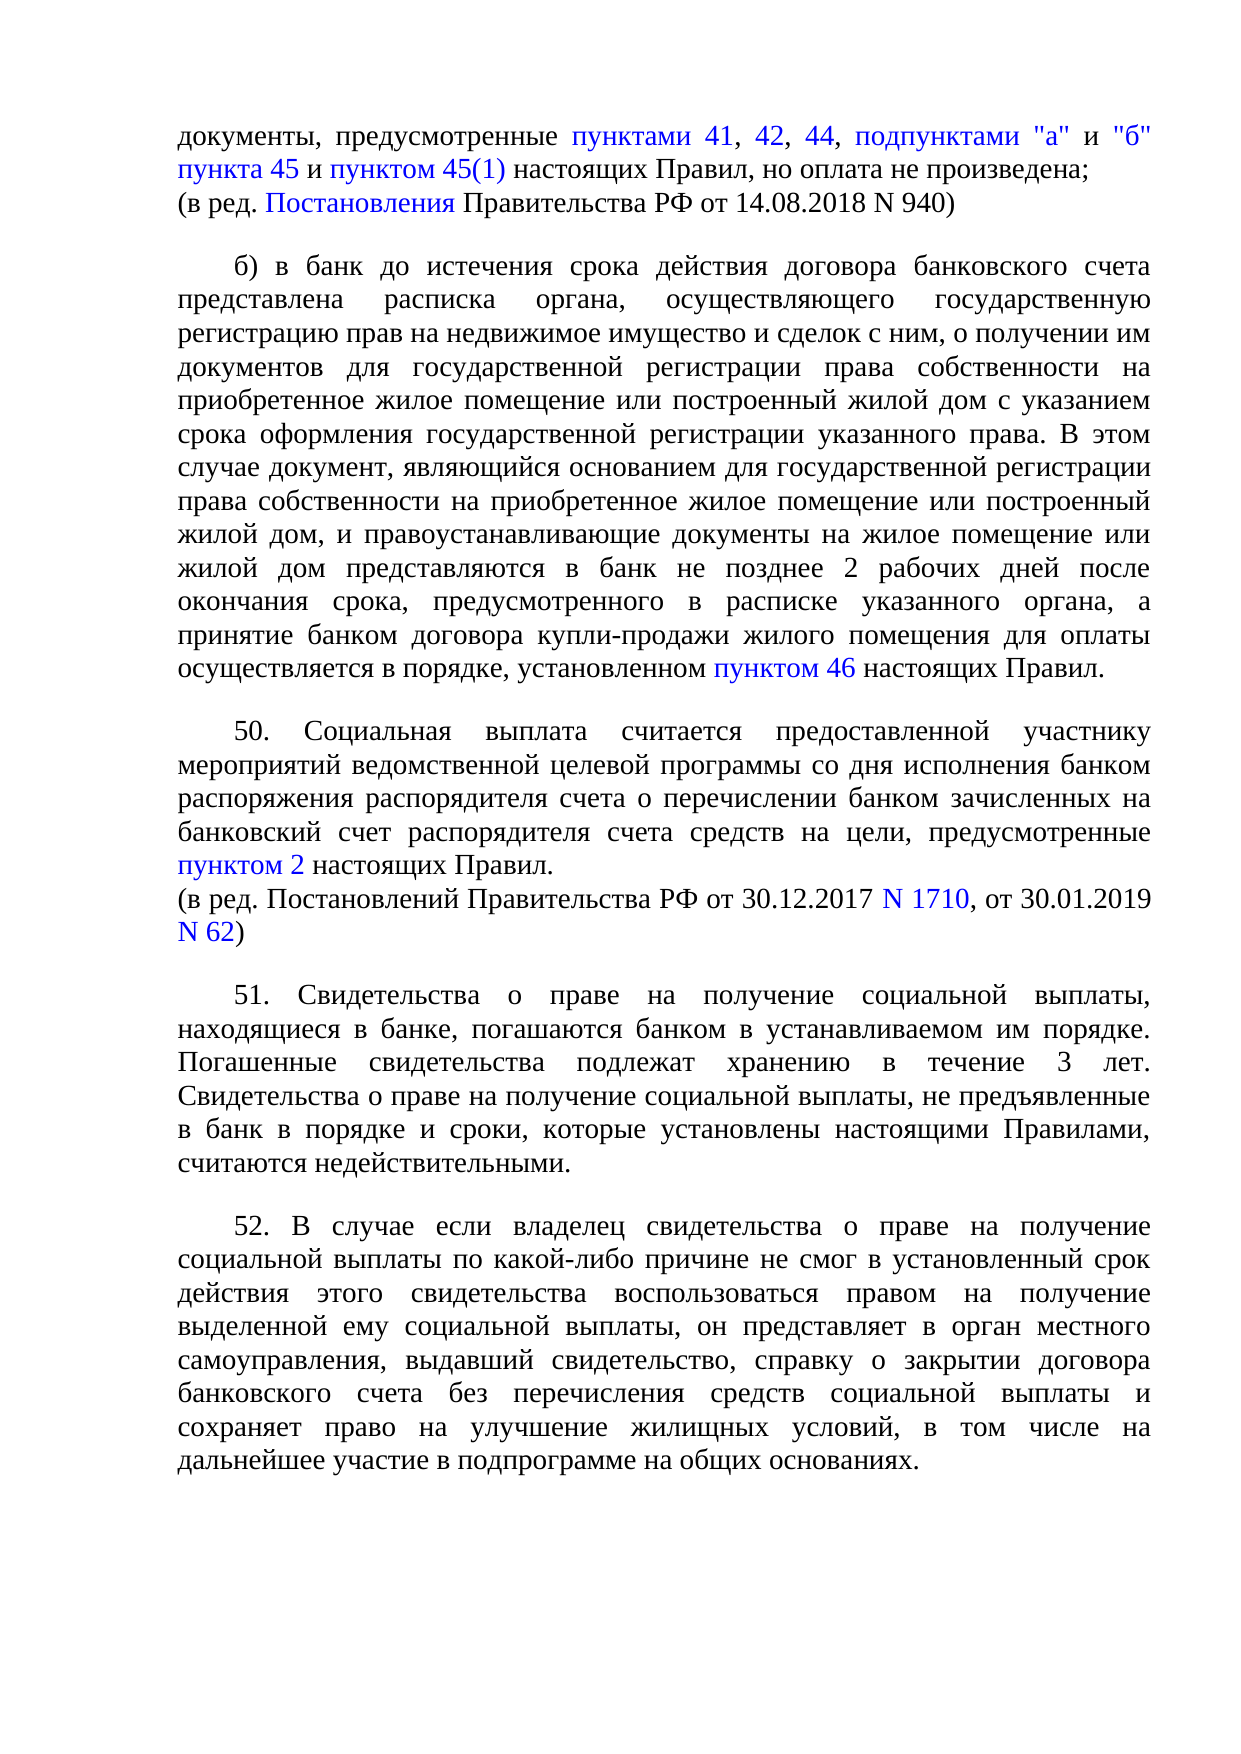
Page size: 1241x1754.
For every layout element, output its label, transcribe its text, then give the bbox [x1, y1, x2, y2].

text (в ред. Постановления Правительства РФ от 14.08.2018 N 940) [177, 185, 1152, 219]
text (в ред. Постановлений Правительства РФ от 30.12.2017 N 1710, от 30.01.2019 N 62) [177, 881, 1152, 948]
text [177, 118, 1152, 185]
text 50. Социальная выплата считается предоставленной участнику мероприятий ведомственной целевой программы со дня исполнения банком распоряжения распорядителя счета о перечислении банком зачисленных на банковский счет распорядителя счета средств на цели, предусмотренные пунктом 2 настоящих Правил. [177, 713, 1152, 881]
text 51. Свидетельства о праве на получение социальной выплаты, находящиеся в банке, погашаются банком в устанавливаемом им порядке. Погашенные свидетельства подлежат хранению в течение 3 лет. Свидетельства о праве на получение социальной выплаты, не предъявленные в банк в порядке и сроки, которые установлены настоящими Правилами, считаются недействительными. [177, 977, 1152, 1178]
text б) в банк до истечения срока действия договора банковского счета представлена расписка органа, осуществляющего государственную регистрацию прав на недвижимое имущество и сделок с ним, о получении им документов для государственной регистрации права собственности на приобретенное жилое помещение или построенный жилой дом с указанием срока оформления государственной регистрации указанного права. В этом случае документ, являющийся основанием для государственной регистрации права собственности на приобретенное жилое помещение или построенный жилой дом, и правоустанавливающие документы на жилое помещение или жилой дом представляются в банк не позднее 2 рабочих дней после окончания срока, предусмотренного в расписке указанного органа, а принятие банком договора купли-продажи жилого помещения для оплаты осуществляется в порядке, установленном пунктом 46 настоящих Правил. [177, 248, 1152, 684]
text 52. В случае если владелец свидетельства о праве на получение социальной выплаты по какой-либо причине не смог в установленный срок действия этого свидетельства воспользоваться правом на получение выделенной ему социальной выплаты, он представляет в орган местного самоуправления, выдавший свидетельство, справку о закрытии договора банковского счета без перечисления средств социальной выплаты и сохраняет право на улучшение жилищных условий, в том числе на дальнейшее участие в подпрограмме на общих основаниях. [177, 1208, 1152, 1476]
